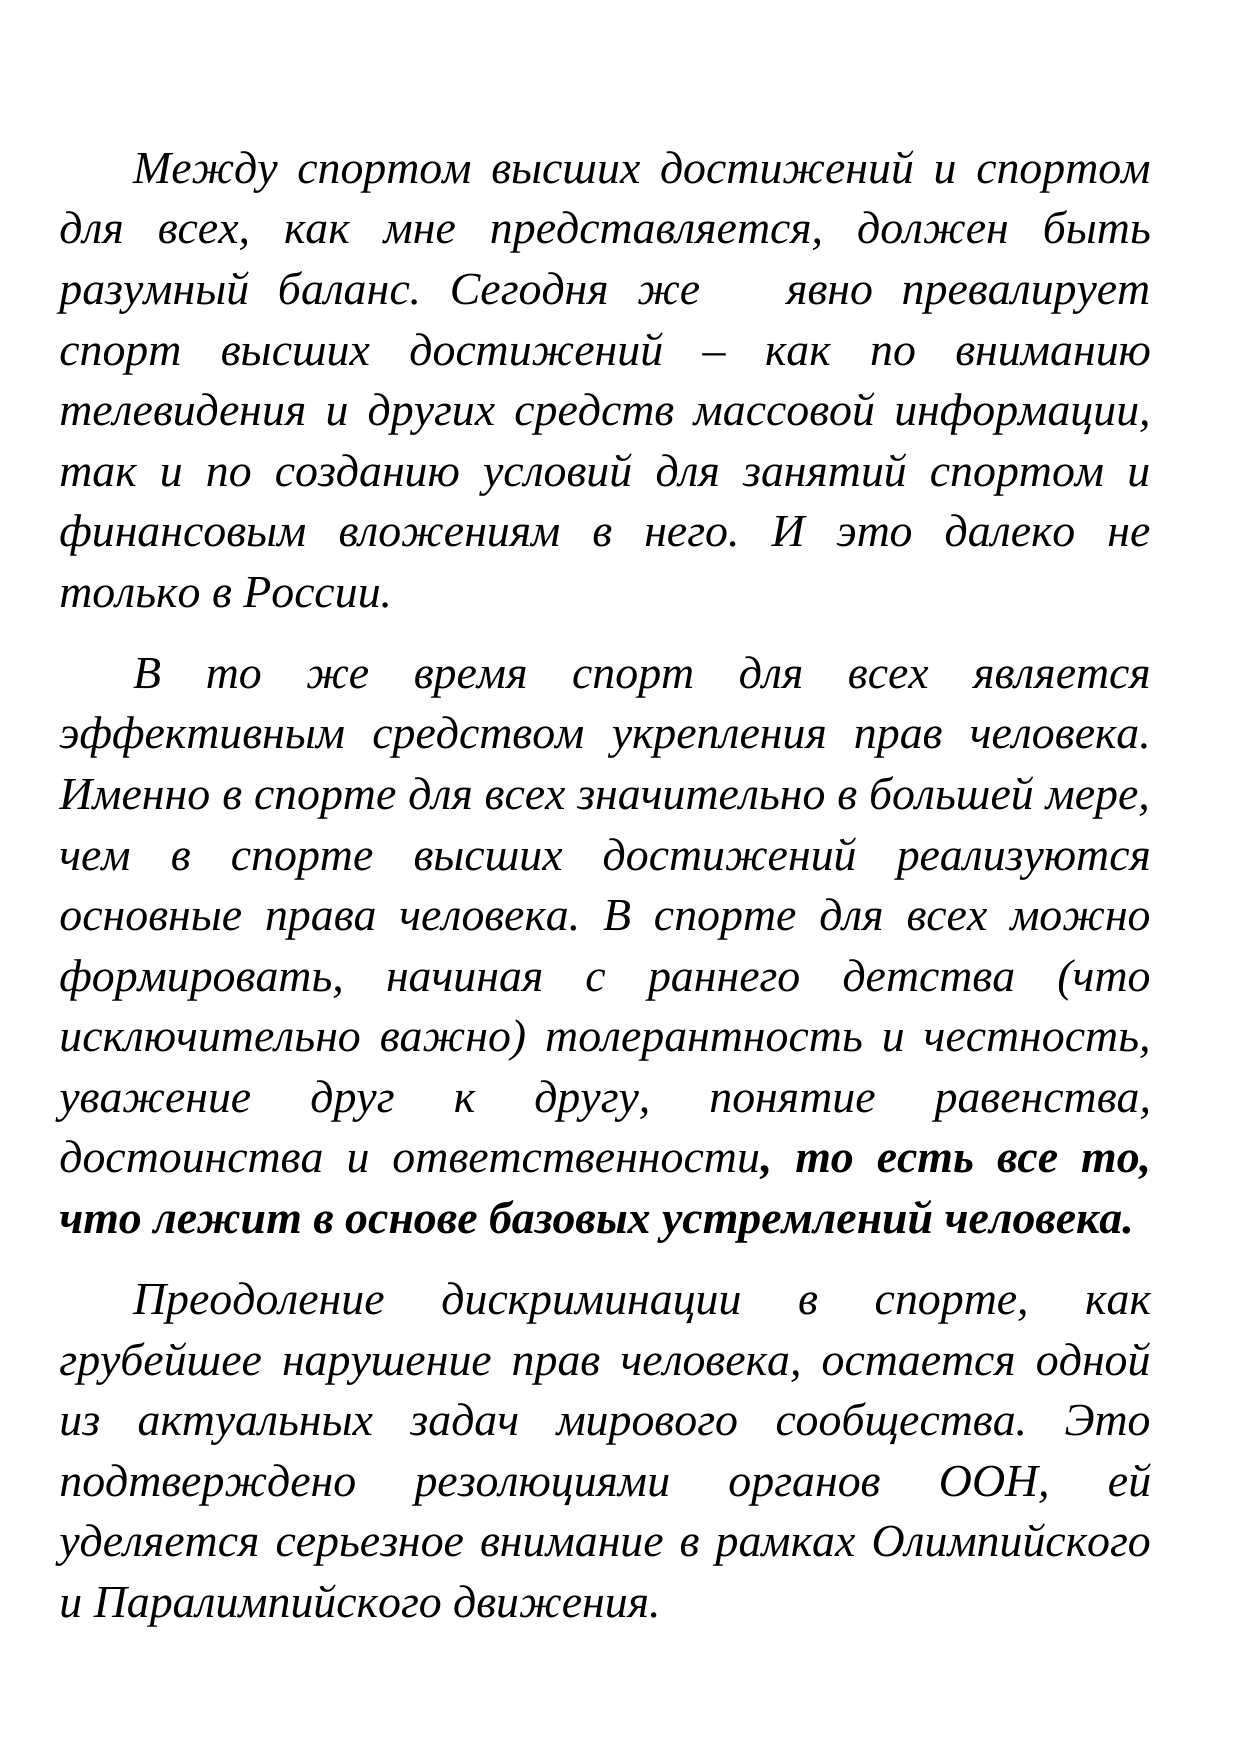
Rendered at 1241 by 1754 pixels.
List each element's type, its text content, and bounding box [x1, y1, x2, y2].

text Между спортом высших достижений и спортом для всех, как мне представляется, должен быть разумный баланс. Сегодня же явно превалирует спорт высших достижений – как по вниманию телевидения и других средств массовой информации, так и по созданию условий для занятий спортом и финансовым вложениям в него. И это далеко не только в России. [59, 141, 1152, 617]
text В то же время спорт для всех является эффективным средством укрепления прав человека. Именно в спорте для всех значительно в большей мере, чем в спорте высших достижений реализуются основные права человека. В спорте для всех можно формировать, начиная с раннего детства (что исключительно важно) толерантность и честность, уважение друг к другу, понятие равенства, достоинства и ответственности, то есть все то, что лежит в основе базовых устремлений человека. [59, 646, 1152, 1243]
text Преодоление дискриминации в спорте, как грубейшее нарушение прав человека, остается одной из актуальных задач мирового сообщества. Это подтверждено резолюциями органов ООН, ей уделяется серьезное внимание в рамках Олимпийского и Паралимпийского движения. [59, 1272, 1152, 1627]
